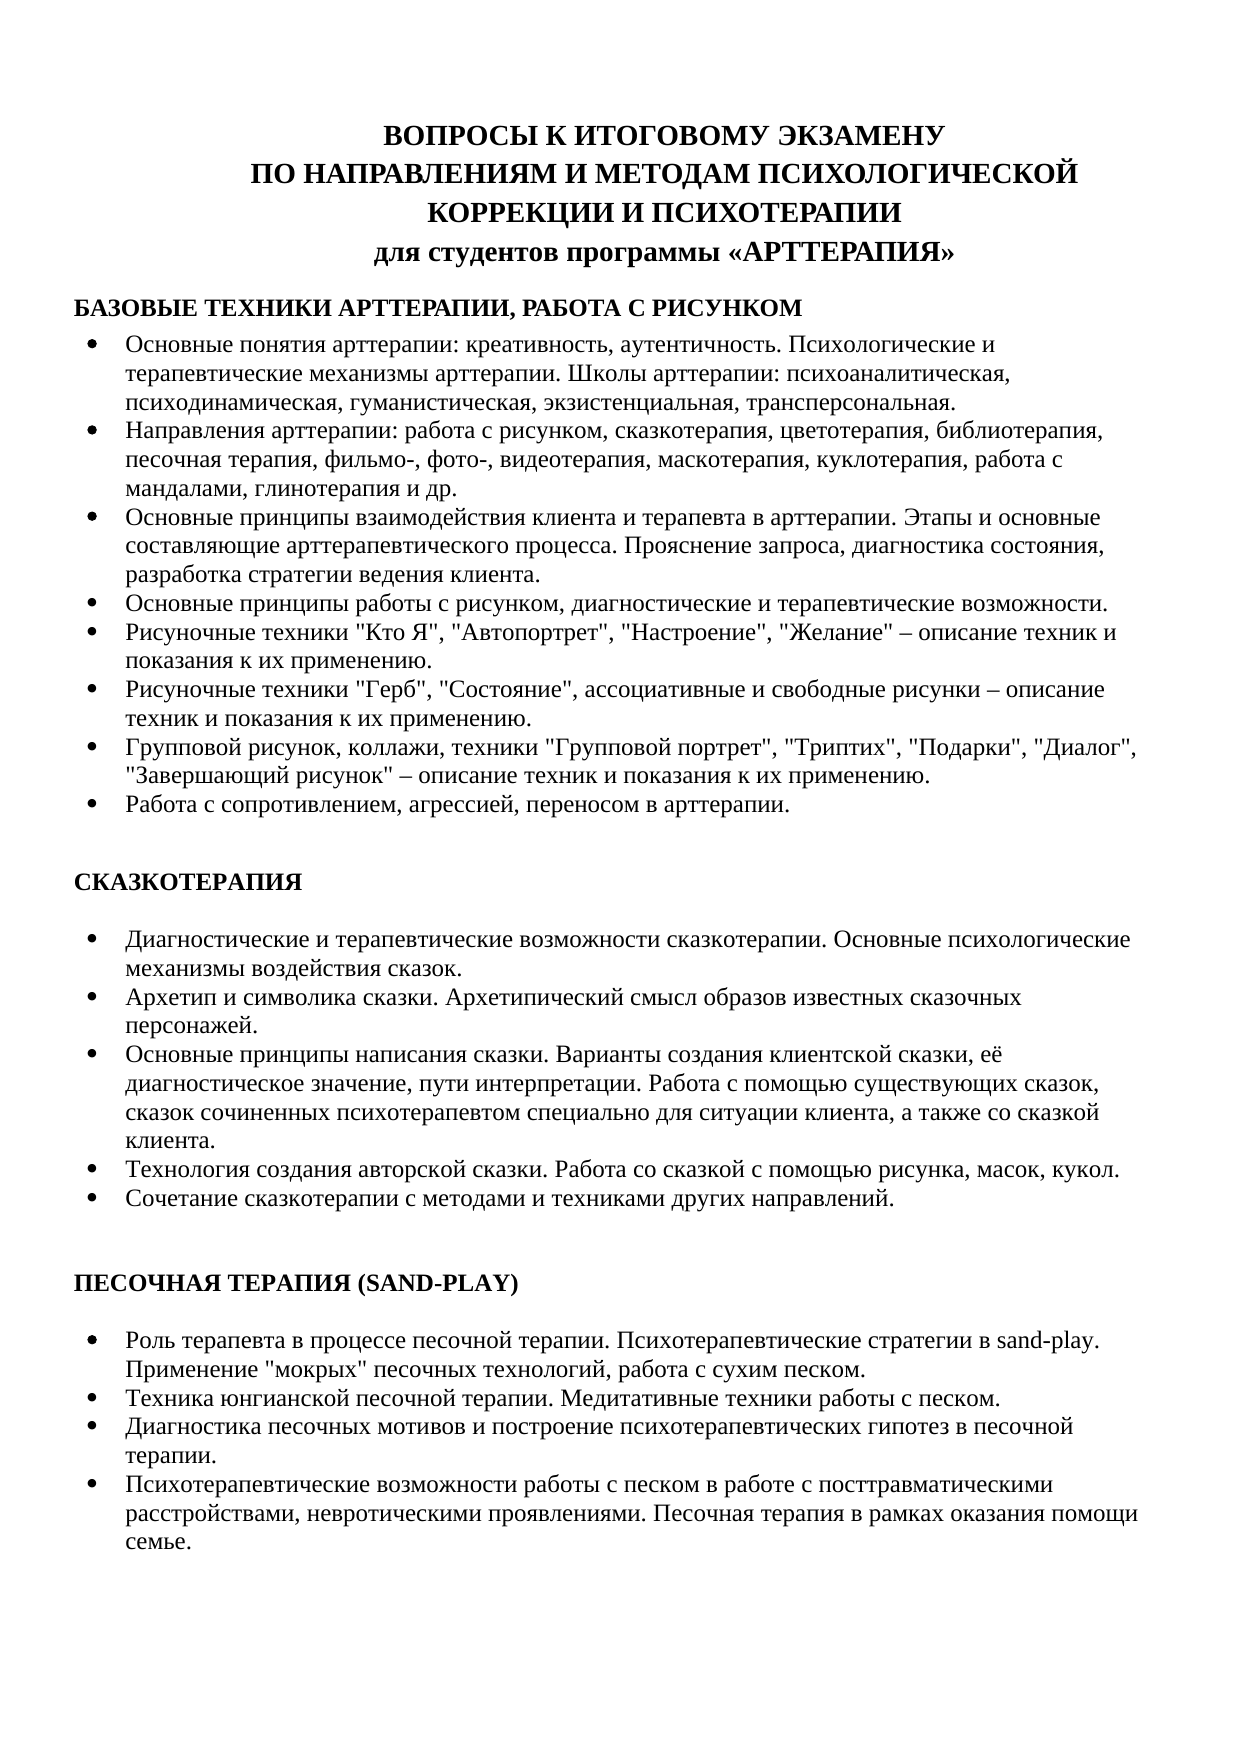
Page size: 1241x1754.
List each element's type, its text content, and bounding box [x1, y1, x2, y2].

subtitle БАЗОВЫЕ ТЕХНИКИ АРТТЕРАПИИ, РАБОТА С РИСУНКОМ [74, 293, 1152, 322]
text ВОПРОСЫ К ИТОГОВОМУ ЭКЗАМЕНУ [177, 118, 1152, 152]
list Основные принципы взаимодействия клиента и терапевта в арттерапии. Этапы и основные составляющие арттерапевтического процесса. Прояснение запроса, диагностика состояния, разработка стратегии ведения клиента. [88, 502, 1152, 588]
list Работа с сопротивлением, агрессией, переносом в арттерапии. [88, 789, 1152, 818]
text СКАЗКОТЕРАПИЯ [74, 867, 1152, 896]
text ПО НАПРАВЛЕНИЯМ И МЕТОДАМ ПСИХОЛОГИЧЕСКОЙ КОРРЕКЦИИ И ПСИХОТЕРАПИИ [177, 157, 1152, 229]
text для студентов программы «АРТТЕРАПИЯ» [177, 234, 1152, 267]
list Психотерапевтические возможности работы с песком в работе с посттравматическими расстройствами, невротическими проявлениями. Песочная терапия в рамках оказания помощи семье. [88, 1469, 1152, 1555]
text ПЕСОЧНАЯ ТЕРАПИЯ (SAND-PLAY) [74, 1268, 1152, 1297]
list Диагностика песочных мотивов и построение психотерапевтических гипотез в песочной терапии. [88, 1411, 1152, 1469]
list Основные принципы написания сказки. Варианты создания клиентской сказки, её диагностическое значение, пути интерпретации. Работа с помощью существующих сказок, сказок сочиненных психотерапевтом специально для ситуации клиента, а также со сказкой клиента. [88, 1039, 1152, 1154]
list Основные принципы работы с рисунком, диагностические и терапевтические возможности. [88, 588, 1152, 617]
list Направления арттерапии: работа с рисунком, сказкотерапия, цветотерапия, библиотерапия, песочная терапия, фильмо-, фото-, видеотерапия, маскотерапия, куклотерапия, работа с мандалами, глинотерапия и др. [88, 415, 1152, 502]
list Технология создания авторской сказки. Работа со сказкой с помощью рисунка, масок, кукол. [88, 1154, 1152, 1183]
list Роль терапевта в процессе песочной терапии. Психотерапевтические стратегии в sand-plaу. Применение "мокрых" песочных технологий, работа с сухим песком. [88, 1325, 1152, 1383]
list Групповой рисунок, коллажи, техники "Групповой портрет", "Триптих", "Подарки", "Диалог", "Завершающий рисунок" – описание техник и показания к их применению. [88, 732, 1152, 789]
list Архетип и символика сказки. Архетипический смысл образов известных сказочных персонажей. [88, 982, 1152, 1039]
list Сочетание сказкотерапии с методами и техниками других направлений. [88, 1183, 1152, 1212]
list Рисуночные техники "Кто Я", "Автопортрет", "Настроение", "Желание" – описание техник и показания к их применению. [88, 617, 1152, 674]
list Основные понятия арттерапии: креативность, аутентичность. Психологические и терапевтические механизмы арттерапии. Школы арттерапии: психоаналитическая, психодинамическая, гуманистическая, экзистенциальная, трансперсональная. [88, 329, 1152, 415]
list Рисуночные техники "Герб", "Состояние", ассоциативные и свободные рисунки – описание техник и показания к их применению. [88, 674, 1152, 732]
list Техника юнгианской песочной терапии. Медитативные техники работы с песком. [88, 1383, 1152, 1411]
list Диагностические и терапевтические возможности сказкотерапии. Основные психологические механизмы воздействия сказок. [88, 924, 1152, 982]
